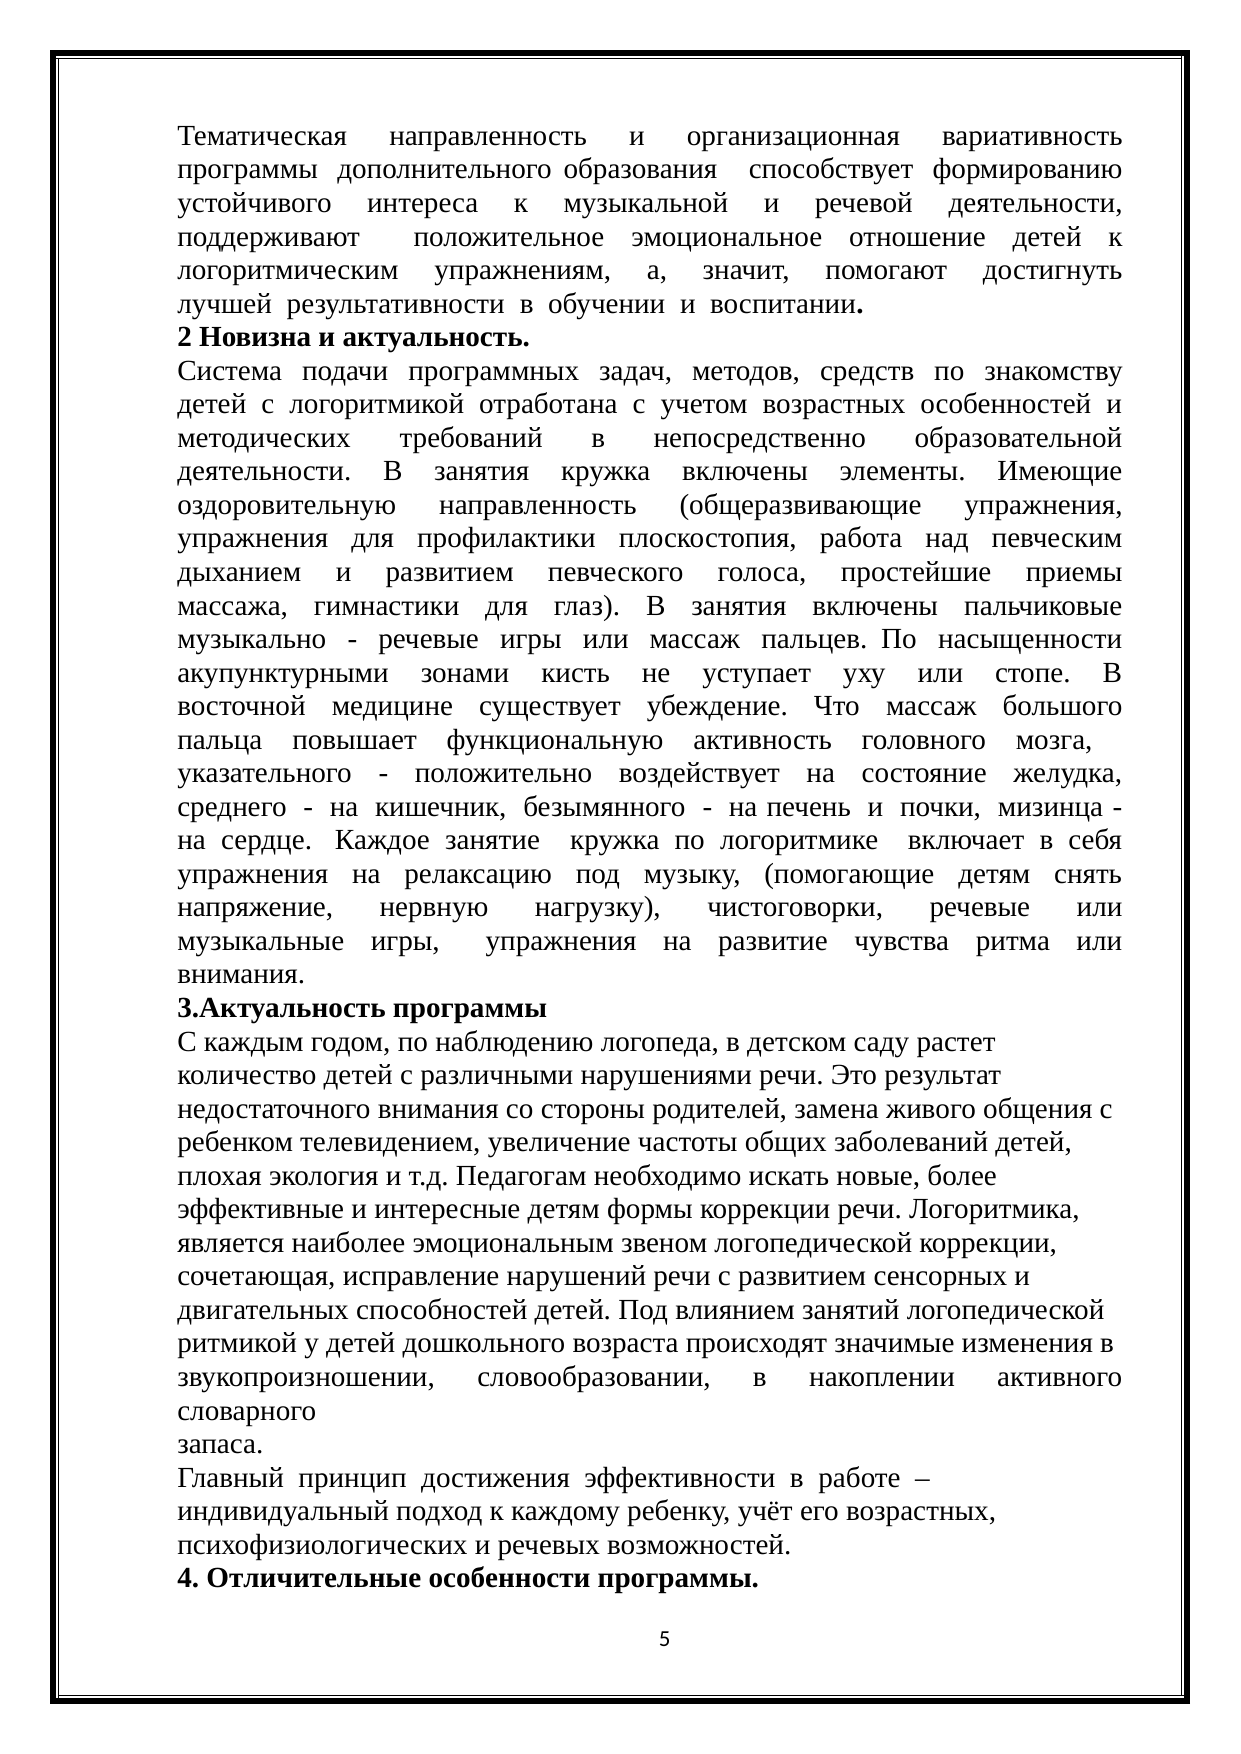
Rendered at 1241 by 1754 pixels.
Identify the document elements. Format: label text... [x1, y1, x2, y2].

text двигательных способностей детей. Под влиянием занятий логопедической [177, 1292, 1122, 1326]
text С каждым годом, по наблюдению логопеда, в детском саду растет [177, 1024, 1122, 1057]
text 4. Отличительные особенности программы. [177, 1560, 1152, 1594]
text ритмикой у детей дошкольного возраста происходят значимые изменения в [177, 1326, 1122, 1359]
text плохая экология и т.д. Педагогам необходимо искать новые, более [177, 1158, 1122, 1191]
text запаса. [177, 1426, 1122, 1460]
text 3.Актуальность программы [177, 990, 1122, 1024]
text психофизиологических и речевых возможностей. [177, 1527, 1122, 1560]
text Главный принцип достижения эффективности в работе – [177, 1460, 1122, 1493]
text звукопроизношении, словообразовании, в накоплении активного словарного [177, 1359, 1122, 1426]
text 2 Новизна и актуальность. [177, 319, 1122, 353]
text сочетающая, исправление нарушений речи с развитием сенсорных и [177, 1258, 1122, 1292]
text является наиболее эмоциональным звеном логопедической коррекции, [177, 1225, 1122, 1258]
text эффективные и интересные детям формы коррекции речи. Логоритмика, [177, 1191, 1122, 1225]
text недостаточного внимания со стороны родителей, замена живого общения с [177, 1091, 1122, 1124]
text Тематическая направленность и организационная вариативность программы дополнительного образования способствует формированию устойчивого интереса к музыкальной и речевой деятельности, поддерживают положительное эмоциональное отношение детей к логоритмическим упражнениям, а, значит, помогают достигнуть лучшей результативности в обучении и воспитании. [177, 118, 1122, 319]
text Система подачи программных задач, методов, средств по знакомству детей с логоритмикой отработана с учетом возрастных особенностей и методических требований в непосредственно образовательной деятельности. В занятия кружка включены элементы. Имеющие оздоровительную направленность (общеразвивающие упражнения, упражнения для профилактики плоскостопия, работа над певческим дыханием и развитием певческого голоса, простейшие приемы массажа, гимнастики для глаз). В занятия включены пальчиковые музыкально - речевые игры или массаж пальцев. По насыщенности акупунктурными зонами кисть не уступает уху или стопе. В восточной медицине существует убеждение. Что массаж большого пальца повышает функциональную активность головного мозга, указательного - положительно воздействует на состояние желудка, среднего - на кишечник, безымянного - на печень и почки, мизинца - на сердце. Каждое занятие кружка по логоритмике включает в себя упражнения на релаксацию под музыку, (помогающие детям снять напряжение, нервную нагрузку), чистоговорки, речевые или музыкальные игры, упражнения на развитие чувства ритма или внимания. [177, 353, 1122, 990]
text количество детей с различными нарушениями речи. Это результат [177, 1057, 1122, 1091]
text ребенком телевидением, увеличение частоты общих заболеваний детей, [177, 1124, 1122, 1158]
text индивидуальный подход к каждому ребенку, учёт его возрастных, [177, 1493, 1122, 1527]
